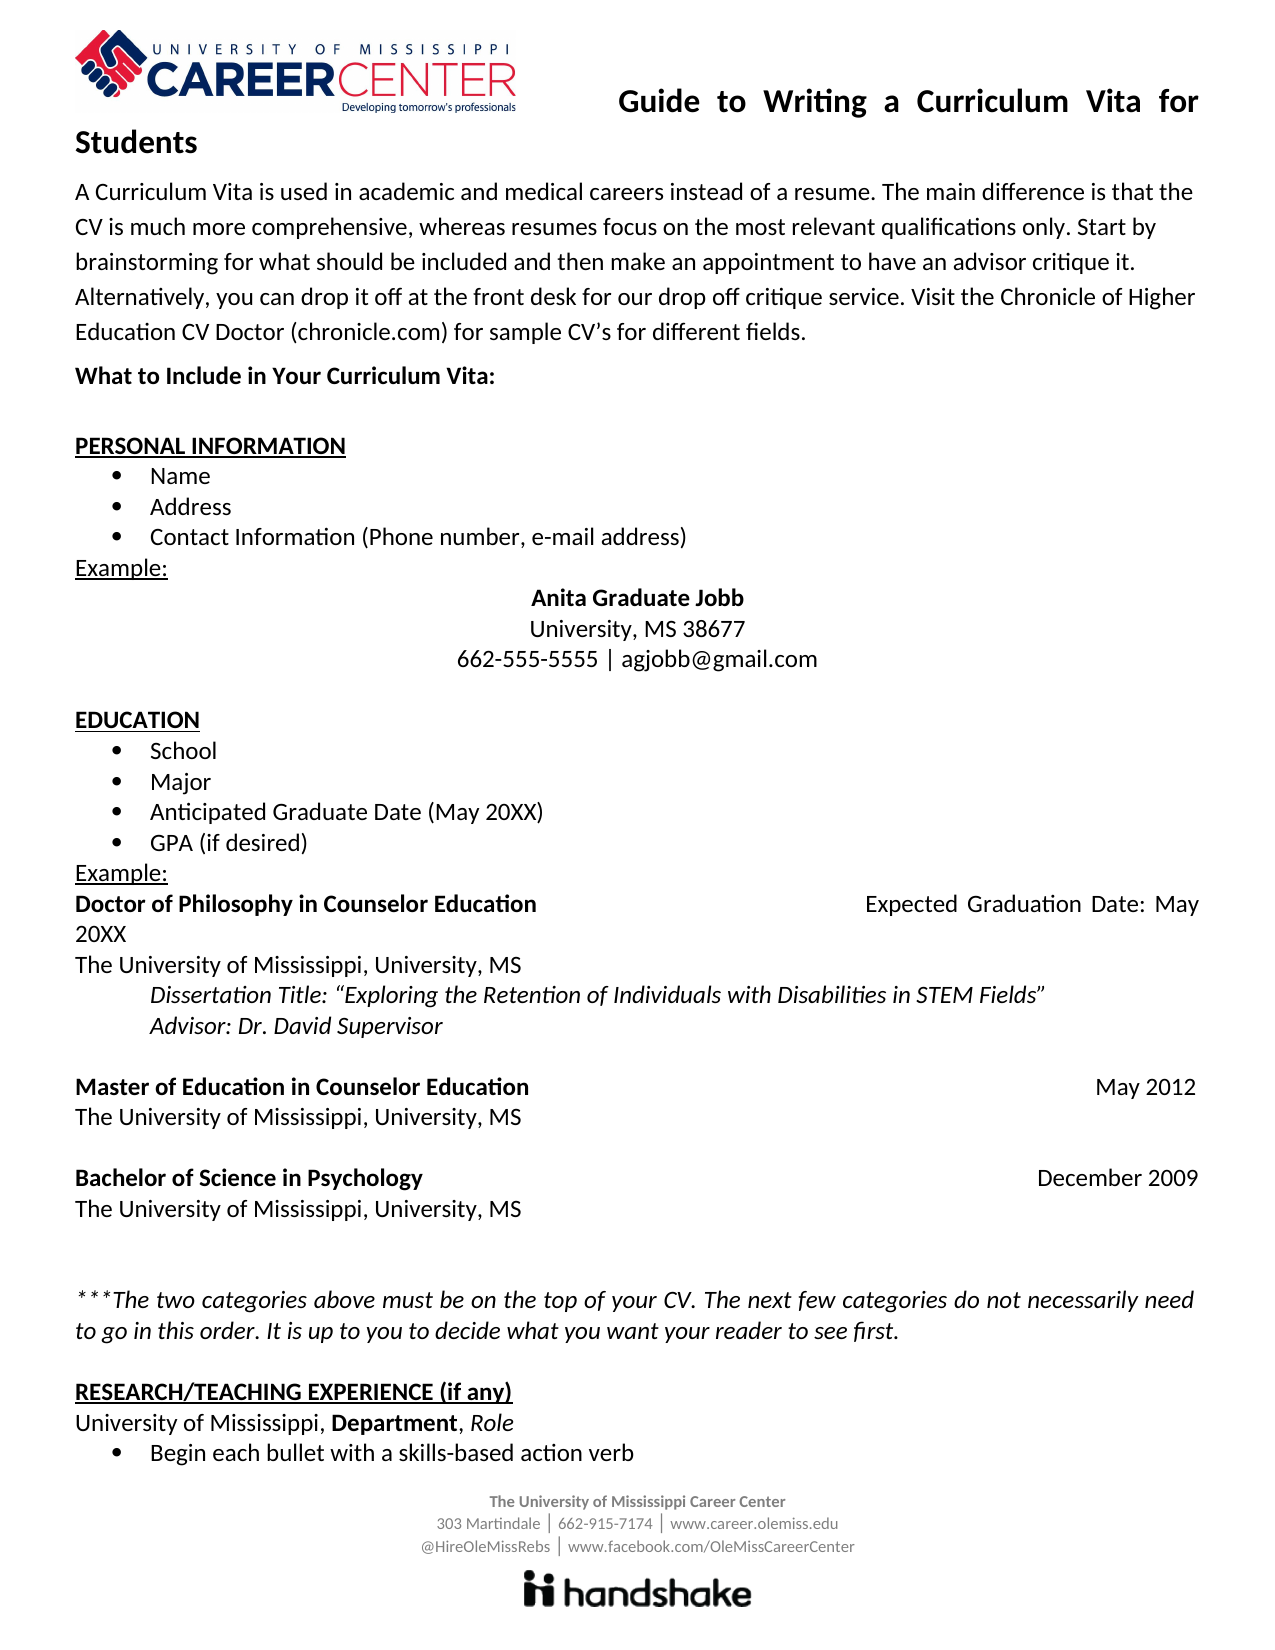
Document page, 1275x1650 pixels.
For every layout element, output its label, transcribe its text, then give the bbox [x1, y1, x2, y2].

list Anticipated Graduate Date (May 20XX) [112, 796, 1200, 827]
list Begin each bullet with a skills-based action verb [112, 1437, 1200, 1468]
list Major [112, 766, 1200, 796]
text The University of Mississippi, University, MS [75, 1101, 1200, 1132]
text The University of Mississippi, University, MS [75, 949, 1200, 979]
list Address [112, 491, 1200, 522]
text Advisor: Dr. David Supervisor [75, 1010, 1200, 1040]
text Bachelor of Science in Psychology December 2009 [75, 1162, 1200, 1193]
list Name [112, 461, 1200, 491]
text University of Mississippi, Department, Role [75, 1407, 1200, 1437]
list Contact Information (Phone number, e-mail address) [112, 522, 1200, 552]
text The University of Mississippi, University, MS [75, 1193, 1200, 1223]
text Doctor of Philosophy in Counselor Education Expected Graduation Date: May 20XX [75, 888, 1200, 949]
text 662-555-5555 | agjobb@gmail.com [75, 644, 1200, 674]
text Example: [75, 857, 1200, 888]
text A Curriculum Vita is used in academic and medical careers instead of a resume. The main difference is that the CV is much more comprehensive, whereas resumes focus on the most relevant qualifications only. Start by brainstorming for what should be included and then make an appointment to have an advisor critique it. Alternatively, you can drop it off at the front desk for our drop off critique service. Visit the Chronicle of Higher Education CV Doctor (chronicle.com) for sample CV’s for different fields. [75, 176, 1200, 347]
list GPA (if desired) [112, 827, 1200, 857]
text Anita Graduate Jobb [75, 583, 1200, 613]
text University, MS 38677 [75, 613, 1200, 644]
text ***The two categories above must be on the top of your CV. The next few categories do not necessarily need to go in this order. It is up to you to decide what you want your reader to see first. [75, 1284, 1200, 1346]
text Example: [75, 552, 1200, 583]
picture [75, 30, 516, 113]
text EDUCATION [75, 705, 1200, 735]
text What to Include in Your Curriculum Vita: [75, 360, 1200, 391]
text Master of Education in Counselor Education May 2012 [75, 1071, 1200, 1101]
picture [523, 1569, 752, 1607]
text PERSONAL INFORMATION [75, 430, 1200, 461]
list School [112, 735, 1200, 766]
text RESEARCH/TEACHING EXPERIENCE (if any) [75, 1376, 1200, 1407]
text Dissertation Title: “Exploring the Retention of Individuals with Disabilities in STEM Fields” [75, 979, 1200, 1010]
